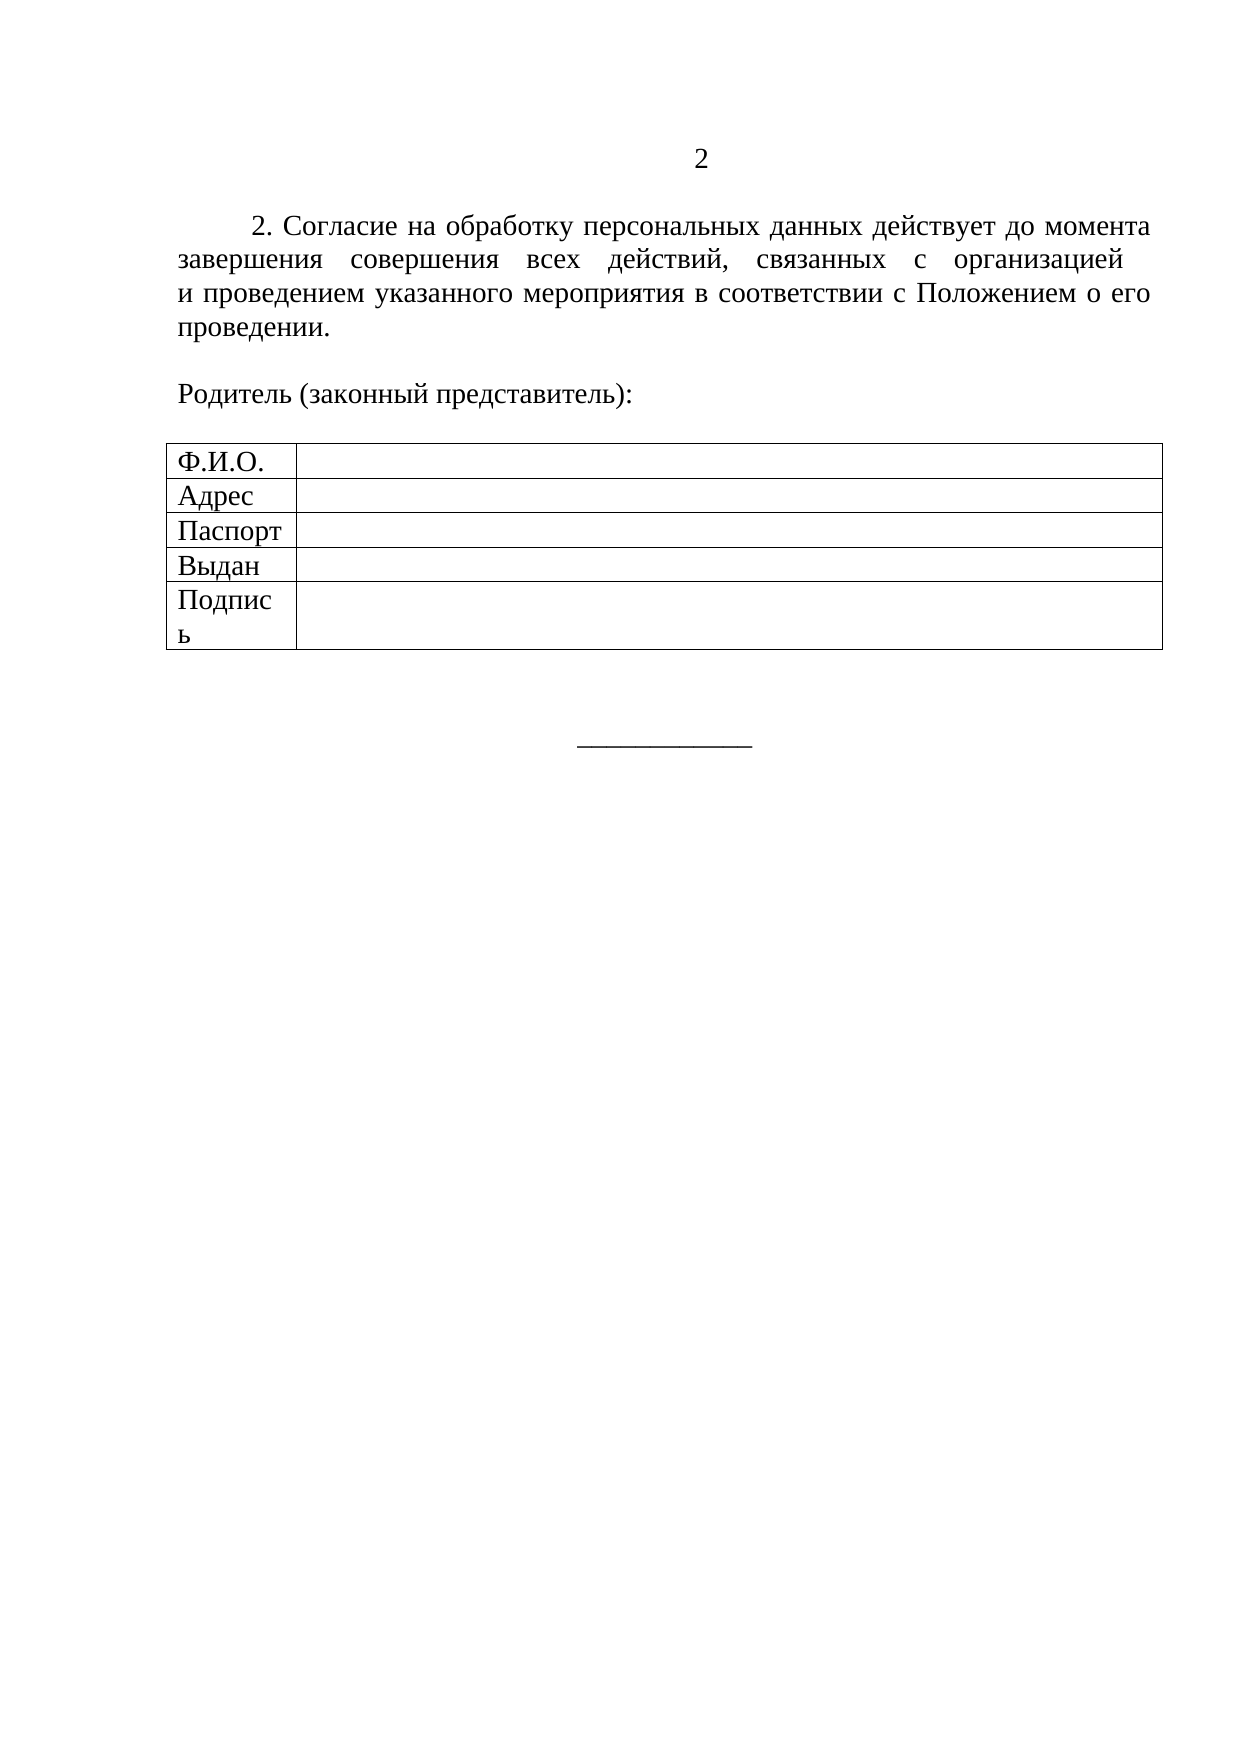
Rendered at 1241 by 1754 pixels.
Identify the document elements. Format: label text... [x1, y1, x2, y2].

table_cell [297, 513, 1162, 547]
table_cell [297, 548, 1162, 581]
table_header [297, 444, 1162, 477]
table_header Ф.И.О. [167, 444, 296, 477]
table_cell Адрес [167, 479, 296, 512]
table_cell Подпись [167, 582, 296, 649]
table_cell [297, 479, 1162, 512]
table_cell Выдан [167, 548, 296, 581]
text 2 [177, 141, 1152, 174]
text ____________ [177, 717, 1152, 751]
text Родитель (законный представитель): [177, 376, 1152, 409]
text 2. Согласие на обработку персональных данных действует до момента завершения совершения всех действий, связанных с организацией и проведением указанного мероприятия в соответствии с Положением о его проведении. [177, 208, 1152, 342]
table_cell [297, 582, 1162, 649]
table_cell Паспорт [167, 513, 296, 547]
